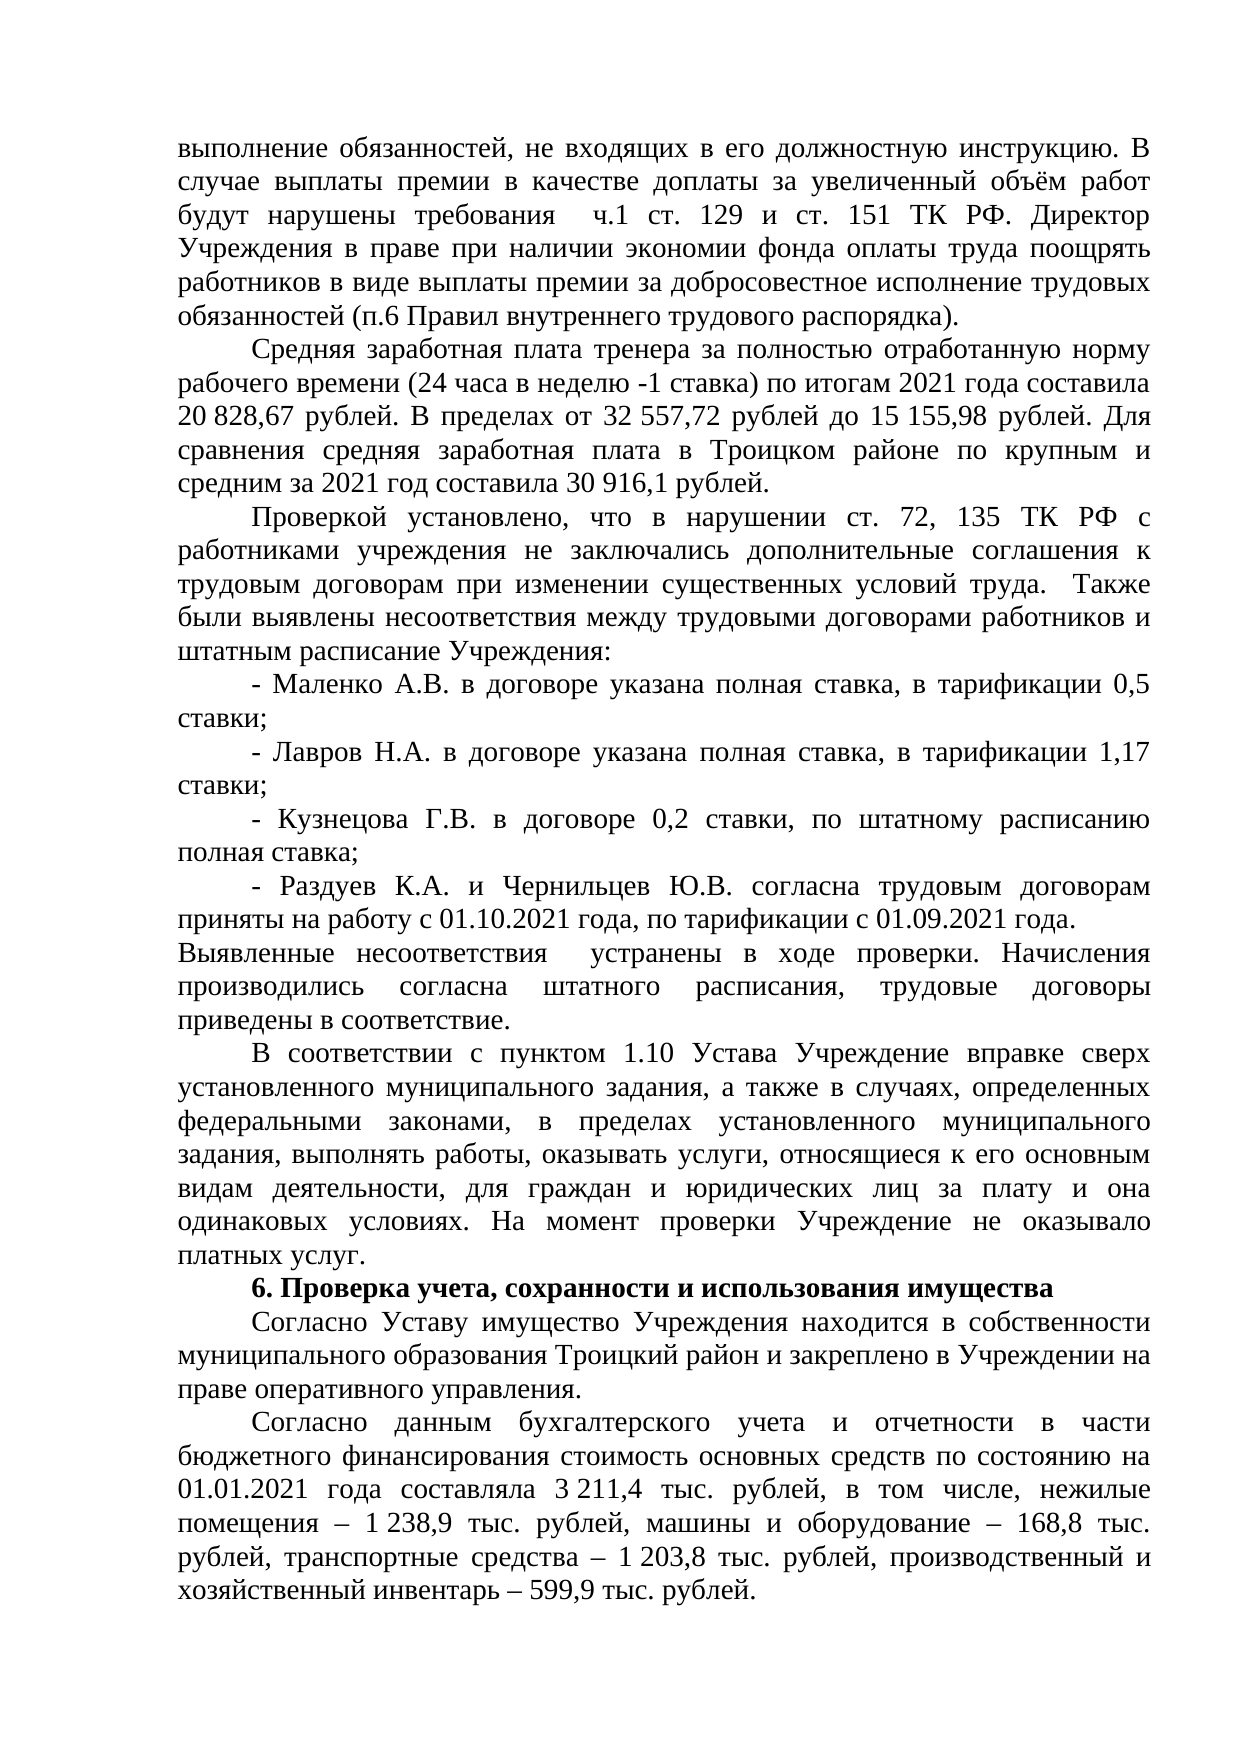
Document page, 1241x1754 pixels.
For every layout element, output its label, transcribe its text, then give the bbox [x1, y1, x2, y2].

text В соответствии с пунктом 1.10 Устава Учреждение вправке сверх установленного муниципального задания, а также в случаях, определенных федеральными законами, в пределах установленного муниципального задания, выполнять работы, оказывать услуги, относящиеся к его основным видам деятельности, для граждан и юридических лиц за плату и она одинаковых условиях. На момент проверки Учреждение не оказывало платных услуг. [177, 1036, 1152, 1270]
text Средняя заработная плата тренера за полностью отработанную норму рабочего времени (24 часа в неделю -1 ставка) по итогам 2021 года составила 20 828,67 рублей. В пределах от 32 557,72 рублей до 15 155,98 рублей. Для сравнения средняя заработная плата в Троицком районе по крупным и средним за 2021 год составила 30 916,1 рублей. [177, 331, 1152, 499]
text - Кузнецова Г.В. в договоре 0,2 ставки, по штатному расписанию полная ставка; [177, 801, 1152, 868]
text - Раздуев К.А. и Чернильцев Ю.В. согласна трудовым договорам приняты на работу с 01.10.2021 года, по тарификации с 01.09.2021 года. [177, 868, 1152, 935]
text Проверкой установлено, что в нарушении ст. 72, 135 ТК РФ с работниками учреждения не заключались дополнительные соглашения к трудовым договорам при изменении существенных условий труда. Также были выявлены несоответствия между трудовыми договорами работников и штатным расписание Учреждения: [177, 499, 1152, 667]
text Согласно Уставу имущество Учреждения находится в собственности муниципального образования Троицкий район и закреплено в Учреждении на праве оперативного управления. [177, 1304, 1152, 1404]
text Выявленные несоответствия устранены в ходе проверки. Начисления производились согласна штатного расписания, трудовые договоры приведены в соответствие. [177, 935, 1152, 1036]
text Согласно данным бухгалтерского учета и отчетности в части бюджетного финансирования стоимость основных средств по состоянию на 01.01.2021 года составляла 3 211,4 тыс. рублей, в том числе, нежилые помещения – 1 238,9 тыс. рублей, машины и оборудование – 168,8 тыс. рублей, транспортные средства – 1 203,8 тыс. рублей, производственный и хозяйственный инвентарь – 599,9 тыс. рублей. [177, 1404, 1152, 1606]
text - Маленко А.В. в договоре указана полная ставка, в тарификации 0,5 ставки; [177, 667, 1152, 734]
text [177, 130, 1152, 331]
text - Лавров Н.А. в договоре указана полная ставка, в тарификации 1,17 ставки; [177, 734, 1152, 801]
text 6. Проверка учета, сохранности и использования имущества [177, 1270, 1152, 1304]
